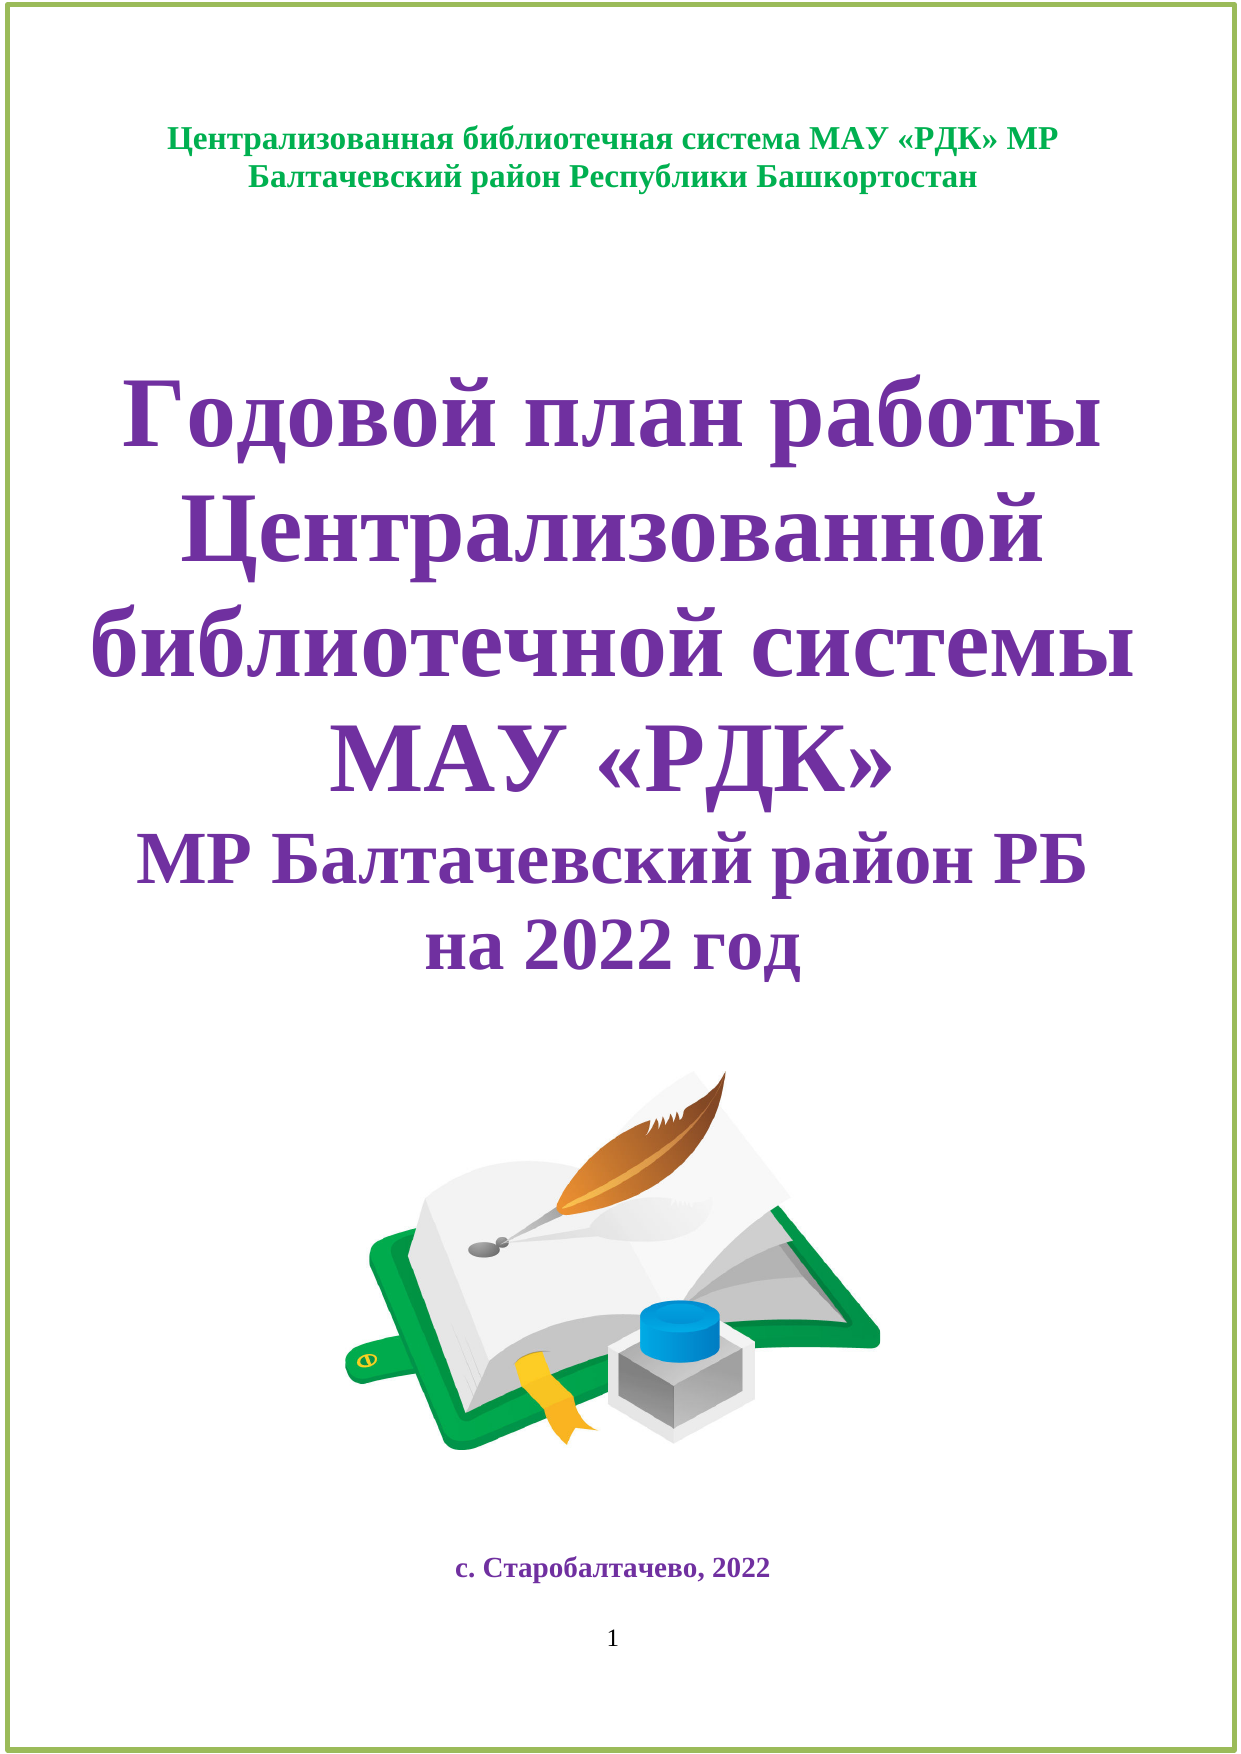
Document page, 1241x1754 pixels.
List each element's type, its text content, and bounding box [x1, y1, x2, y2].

text на 2022 год [74, 899, 1152, 985]
text Централизованная библиотечная система МАУ «РДК» МР Балтачевский район Республики Башкортостан [74, 118, 1152, 195]
text с. Старобалтачево, 2022 [74, 1550, 1152, 1584]
picture [345, 1071, 881, 1450]
text Годовой план работы Централизованной библиотечной системы МАУ «РДК» [74, 353, 1152, 813]
text МР Балтачевский район РБ [74, 813, 1152, 899]
